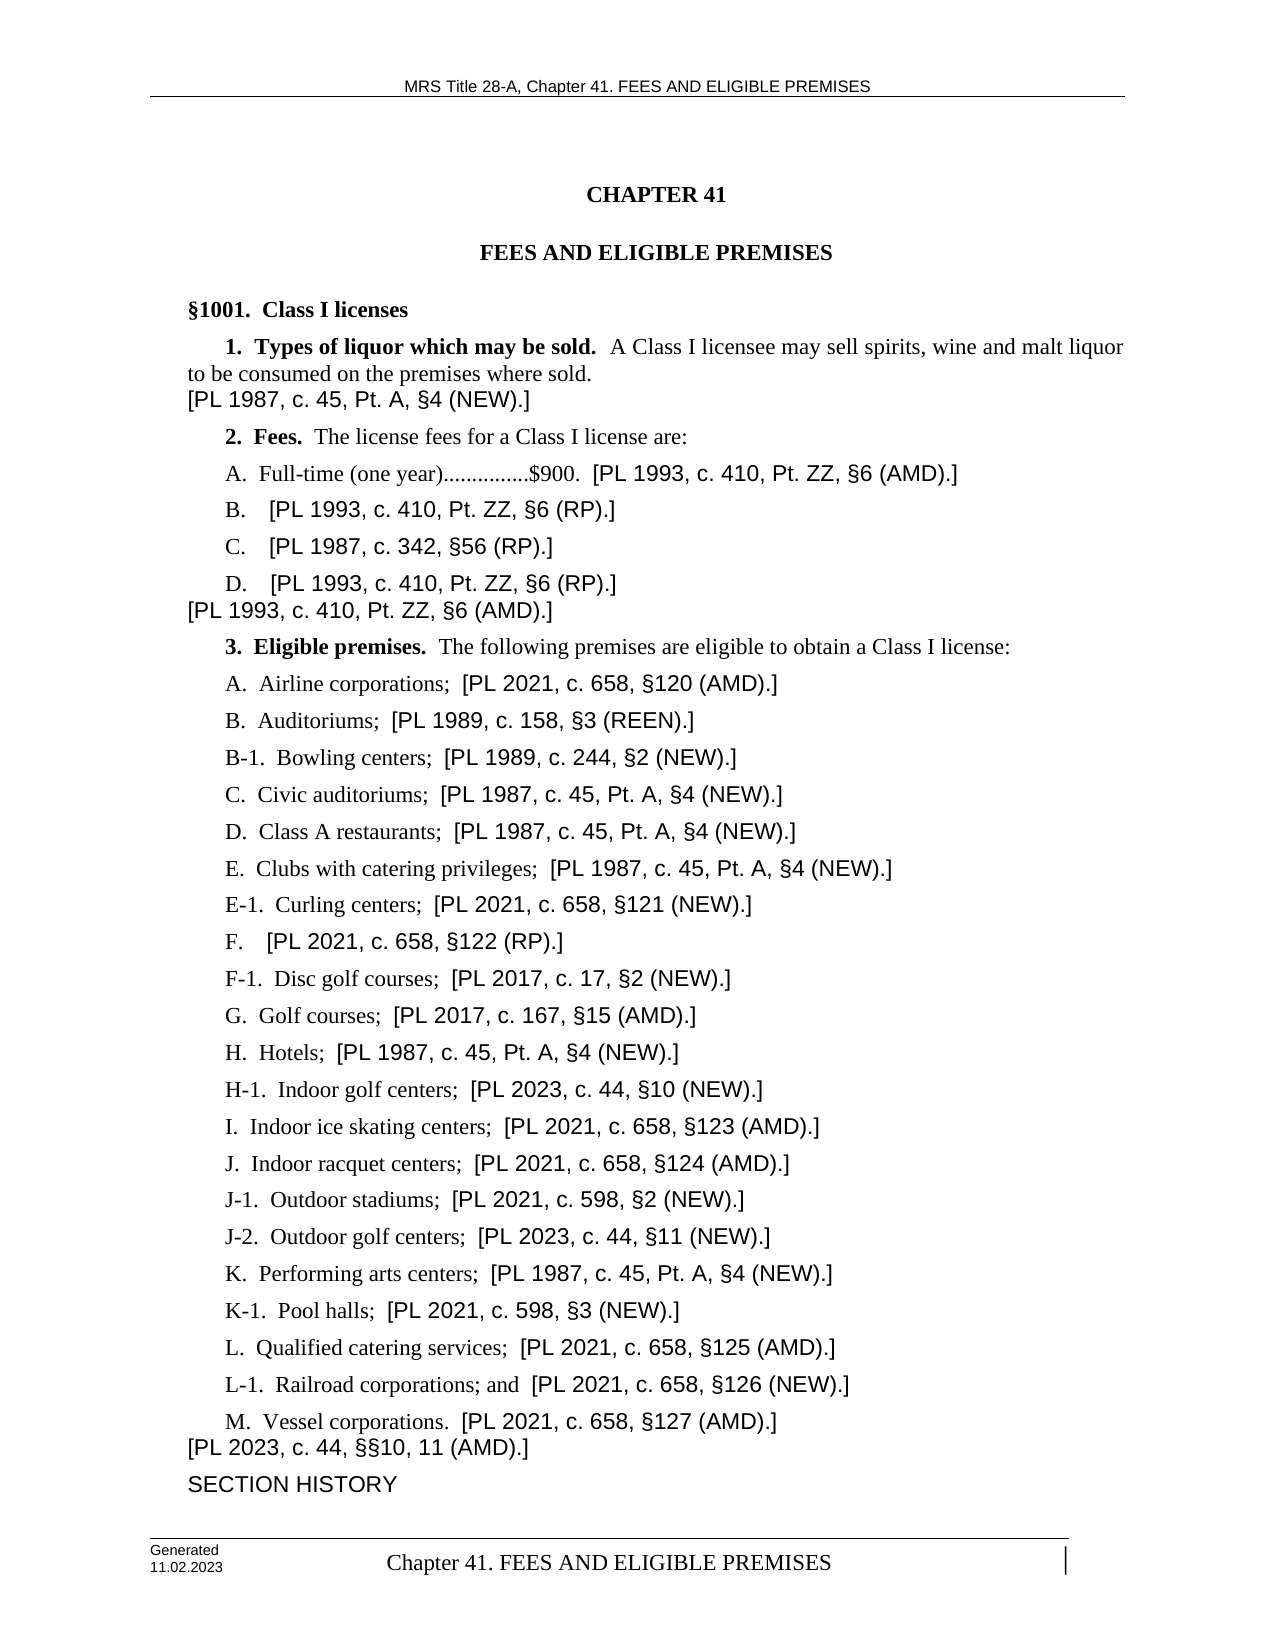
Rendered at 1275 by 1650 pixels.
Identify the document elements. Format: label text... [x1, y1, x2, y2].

text E-1. Curling centers; [PL 2021, c. 658, §121 (NEW).] [225, 891, 1125, 918]
text J. Indoor racquet centers; [PL 2021, c. 658, §124 (AMD).] [225, 1149, 1125, 1176]
text F. [PL 2021, c. 658, §122 (RP).] [225, 928, 1125, 955]
text M. Vessel corporations. [PL 2021, c. 658, §127 (AMD).] [225, 1408, 1125, 1434]
text J-2. Outdoor golf centers; [PL 2023, c. 44, §11 (NEW).] [225, 1223, 1125, 1250]
text B. Auditoriums; [PL 1989, c. 158, §3 (REEN).] [225, 707, 1125, 733]
text A. Airline corporations; [PL 2021, c. 658, §120 (AMD).] [225, 670, 1125, 697]
text A. Full-time (one year)...............$900. [PL 1993, c. 410, Pt. ZZ, §6 (AMD).] [225, 459, 1125, 486]
text 2. Fees. The license fees for a Class I license are: [187, 423, 1125, 449]
text G. Golf courses; [PL 2017, c. 167, §15 (AMD).] [225, 1002, 1125, 1028]
text [PL 1987, c. 45, Pt. A, §4 (NEW).] [187, 386, 1125, 412]
text [PL 1993, c. 410, Pt. ZZ, §6 (AMD).] [187, 597, 1125, 623]
text 1. Types of liquor which may be sold. A Class I licensee may sell spirits, wine and malt liquor to be consumed on the premises where sold. [187, 333, 1125, 386]
text 3. Eligible premises. The following premises are eligible to obtain a Class I license: [187, 633, 1125, 660]
text E. Clubs with catering privileges; [PL 1987, c. 45, Pt. A, §4 (NEW).] [225, 854, 1125, 881]
text C. [PL 1987, c. 342, §56 (RP).] [225, 533, 1125, 560]
text H. Hotels; [PL 1987, c. 45, Pt. A, §4 (NEW).] [225, 1039, 1125, 1065]
text K-1. Pool halls; [PL 2021, c. 598, §3 (NEW).] [225, 1297, 1125, 1323]
text SECTION HISTORY [187, 1471, 1125, 1497]
text §1001. Class I licenses [187, 296, 1125, 323]
text D. Class A restaurants; [PL 1987, c. 45, Pt. A, §4 (NEW).] [225, 818, 1125, 844]
text [PL 2023, c. 44, §§10, 11 (AMD).] [187, 1434, 1125, 1460]
text FEES AND ELIGIBLE PREMISES [187, 239, 1125, 265]
text L-1. Railroad corporations; and [PL 2021, c. 658, §126 (NEW).] [225, 1371, 1125, 1397]
text K. Performing arts centers; [PL 1987, c. 45, Pt. A, §4 (NEW).] [225, 1260, 1125, 1287]
text B-1. Bowling centers; [PL 1989, c. 244, §2 (NEW).] [225, 744, 1125, 770]
text C. Civic auditoriums; [PL 1987, c. 45, Pt. A, §4 (NEW).] [225, 781, 1125, 807]
text I. Indoor ice skating centers; [PL 2021, c. 658, §123 (AMD).] [225, 1113, 1125, 1139]
text CHAPTER 41 [187, 181, 1125, 208]
text B. [PL 1993, c. 410, Pt. ZZ, §6 (RP).] [225, 496, 1125, 523]
text F-1. Disc golf courses; [PL 2017, c. 17, §2 (NEW).] [225, 965, 1125, 992]
text H-1. Indoor golf centers; [PL 2023, c. 44, §10 (NEW).] [225, 1076, 1125, 1102]
text D. [PL 1993, c. 410, Pt. ZZ, §6 (RP).] [225, 570, 1125, 597]
text J-1. Outdoor stadiums; [PL 2021, c. 598, §2 (NEW).] [225, 1186, 1125, 1213]
text L. Qualified catering services; [PL 2021, c. 658, §125 (AMD).] [225, 1334, 1125, 1360]
